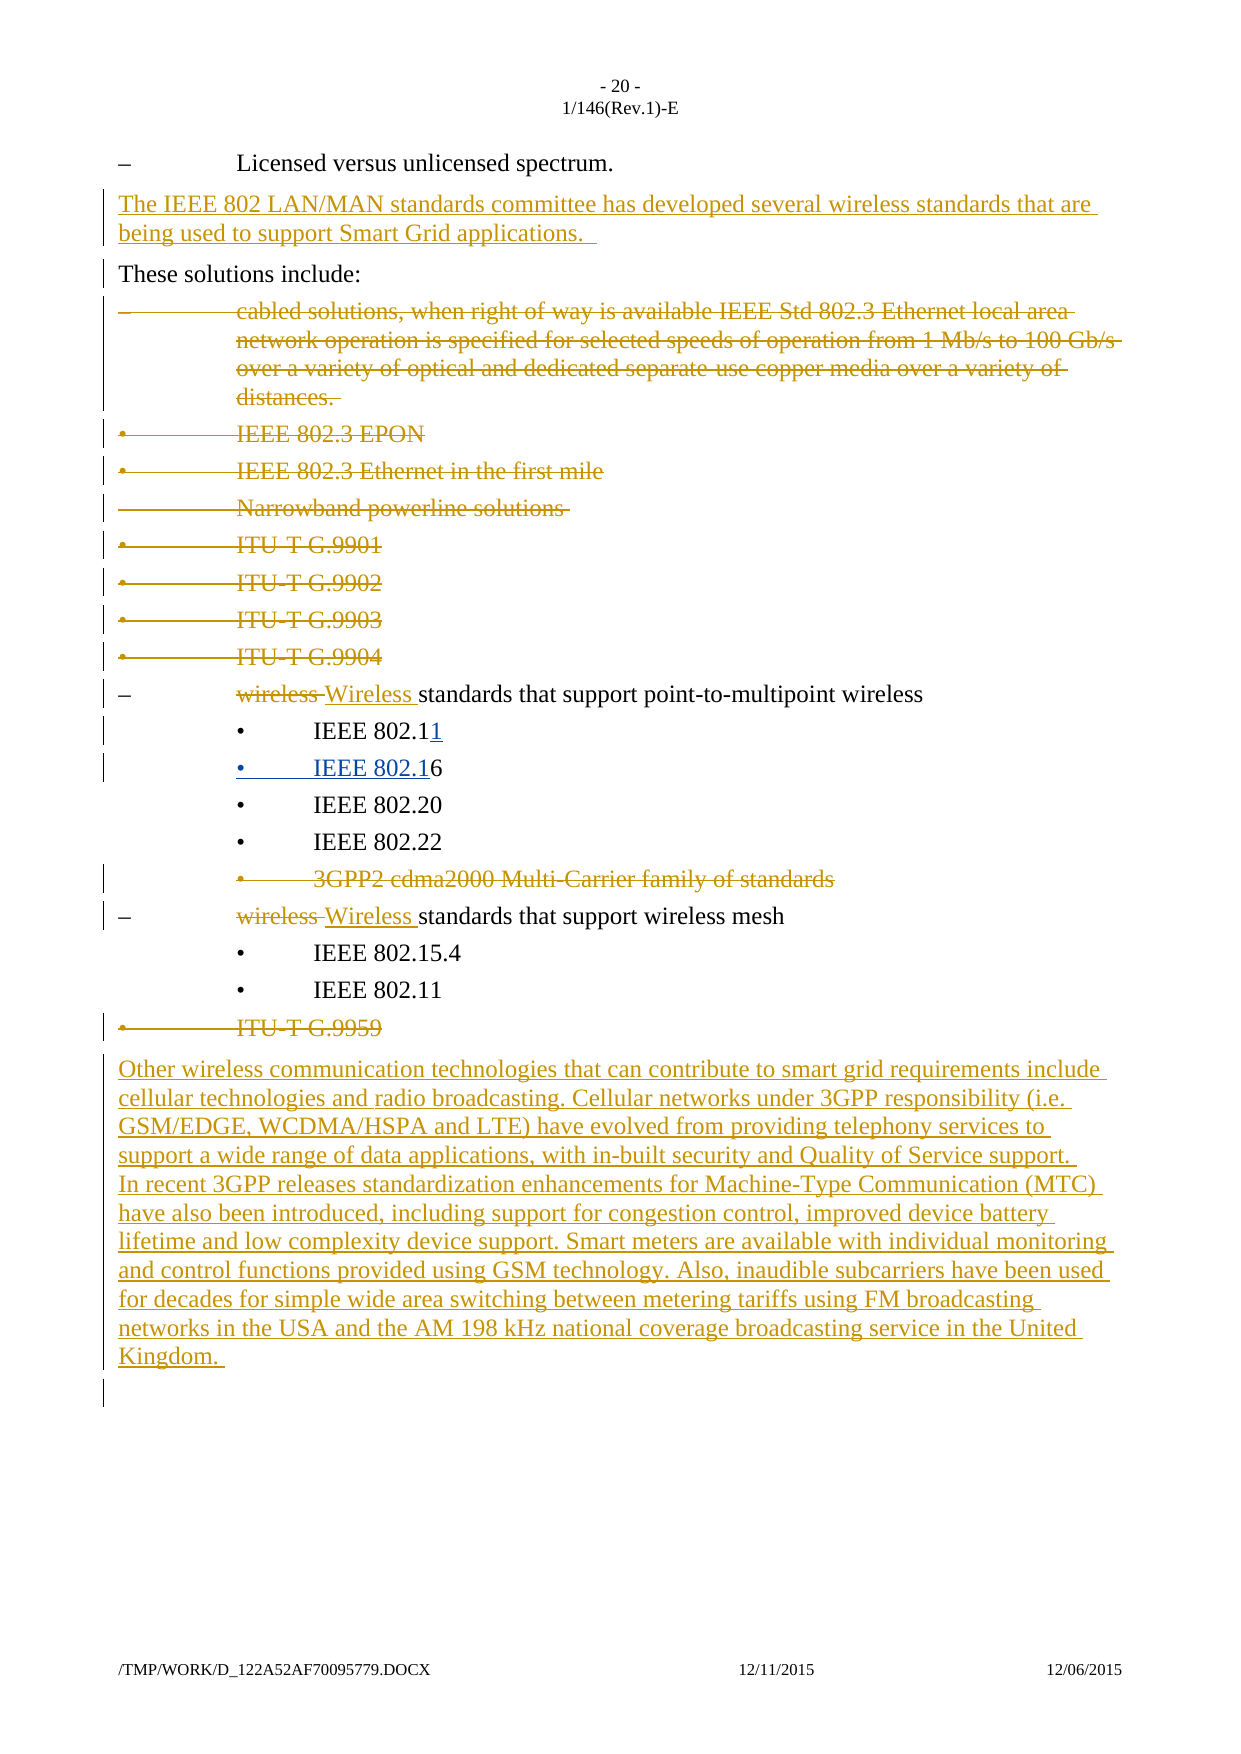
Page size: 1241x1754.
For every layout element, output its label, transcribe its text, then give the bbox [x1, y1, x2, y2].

text These solutions include: [118, 259, 1122, 288]
text • IEEE 802.1 [236, 716, 1122, 745]
text • IEEE 802.20 [236, 790, 1122, 819]
text – standards that support point-to-multipoint wireless [118, 679, 1122, 708]
text • IEEE 802.22 [236, 827, 1122, 856]
text – standards that support wireless mesh [118, 901, 1122, 930]
text 6 [236, 753, 1122, 782]
text • IEEE 802.15.4 [236, 938, 1122, 967]
text – Licensed versus unlicensed spectrum. [118, 148, 1122, 176]
text • IEEE 802.11 [236, 976, 1122, 1004]
